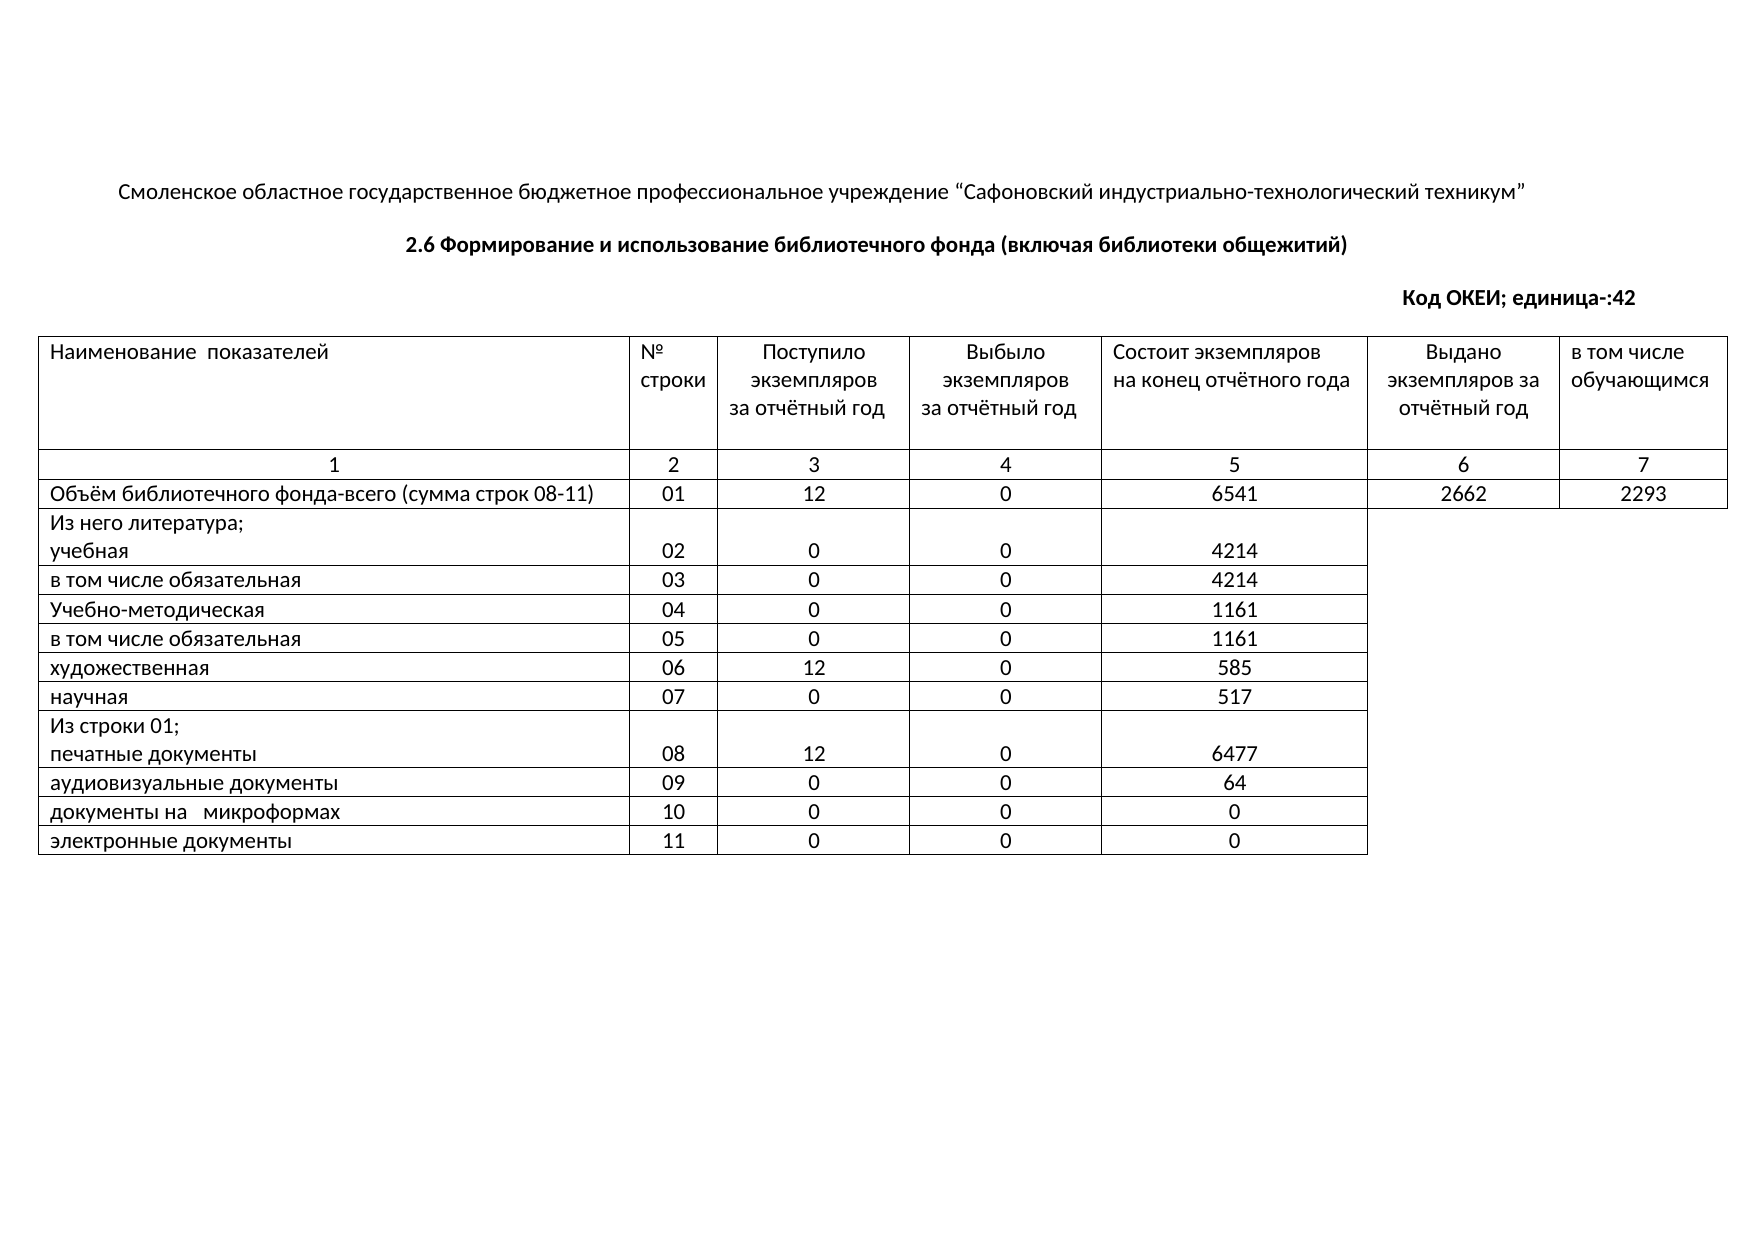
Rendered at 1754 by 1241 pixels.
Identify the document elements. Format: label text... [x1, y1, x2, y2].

table_cell 04 [630, 595, 717, 623]
table_cell 09 [630, 768, 717, 796]
table_header Наименование показателей [39, 337, 629, 449]
table_cell 0 [1102, 826, 1367, 854]
table_cell 10 [630, 797, 717, 825]
table_cell в том числе обязательная [39, 624, 629, 652]
table_cell 03 [630, 566, 717, 594]
table_cell Из него литература; учебная [39, 509, 629, 564]
table_cell 4214 [1102, 509, 1367, 564]
table_cell 0 [910, 711, 1101, 767]
table_cell 585 [1102, 653, 1367, 681]
table_cell 0 [910, 509, 1101, 564]
table_cell 0 [718, 826, 909, 854]
table_cell 02 [630, 509, 717, 564]
table_cell 2662 [1368, 480, 1559, 507]
table_cell 0 [910, 797, 1101, 825]
table_cell 12 [718, 480, 909, 507]
table_cell Объём библиотечного фонда-всего (сумма строк 08-11) [39, 480, 629, 507]
table_cell 0 [718, 682, 909, 710]
table_cell 6541 [1102, 480, 1367, 507]
table_cell 6 [1368, 450, 1559, 478]
text Смоленское областное государственное бюджетное профессиональное учреждение “Сафоновский индустриально-технологический техникум” [118, 177, 1636, 205]
table_cell 11 [630, 826, 717, 854]
table_cell 0 [910, 768, 1101, 796]
table_cell 1161 [1102, 595, 1367, 623]
table_cell 5 [1102, 450, 1367, 478]
table_cell 0 [910, 682, 1101, 710]
table_cell 6477 [1102, 711, 1367, 767]
table_cell 7 [1560, 450, 1727, 478]
table_cell 4214 [1102, 566, 1367, 594]
table_cell документы на микроформах [39, 797, 629, 825]
text 2.6 Формирование и использование библиотечного фонда (включая библиотеки общежитий) [118, 230, 1636, 258]
table_cell 1161 [1102, 624, 1367, 652]
table_cell 01 [630, 480, 717, 507]
table_cell 08 [630, 711, 717, 767]
table_cell 64 [1102, 768, 1367, 796]
table_cell Из строки 01; печатные документы [39, 711, 629, 767]
table_cell аудиовизуальные документы [39, 768, 629, 796]
table_cell 0 [718, 797, 909, 825]
table_header Состоит экземпляров на конец отчётного года [1102, 337, 1367, 449]
table_header № строки [630, 337, 717, 449]
table_cell 1 [39, 450, 629, 478]
table_cell 0 [910, 624, 1101, 652]
table_cell 2 [630, 450, 717, 478]
table_cell 12 [718, 711, 909, 767]
table_header Выдано экземпляров за отчётный год [1368, 337, 1559, 449]
table_cell 0 [1102, 797, 1367, 825]
table_cell 07 [630, 682, 717, 710]
table_cell 4 [910, 450, 1101, 478]
table_header Выбыло экземпляров за отчётный год [910, 337, 1101, 449]
table_cell 12 [718, 653, 909, 681]
table_header в том числе обучающимся [1560, 337, 1727, 449]
table_cell 0 [910, 595, 1101, 623]
table_cell научная [39, 682, 629, 710]
table_cell художественная [39, 653, 629, 681]
table_cell в том числе обязательная [39, 566, 629, 594]
table_cell 0 [910, 653, 1101, 681]
table_cell 0 [718, 566, 909, 594]
table_cell электронные документы [39, 826, 629, 854]
table_header Поступило экземпляров за отчётный год [718, 337, 909, 449]
table_cell Учебно-методическая [39, 595, 629, 623]
text Код ОКЕИ; единица-:42 [118, 283, 1636, 311]
table_cell 3 [718, 450, 909, 478]
table_cell 2293 [1560, 480, 1727, 507]
table_cell 0 [718, 509, 909, 564]
table_cell 0 [718, 624, 909, 652]
table_cell 0 [718, 595, 909, 623]
table_cell 0 [910, 480, 1101, 507]
table_cell 517 [1102, 682, 1367, 710]
table_cell 06 [630, 653, 717, 681]
table_cell 05 [630, 624, 717, 652]
table_cell 0 [910, 566, 1101, 594]
table_cell 0 [718, 768, 909, 796]
table_cell 0 [910, 826, 1101, 854]
